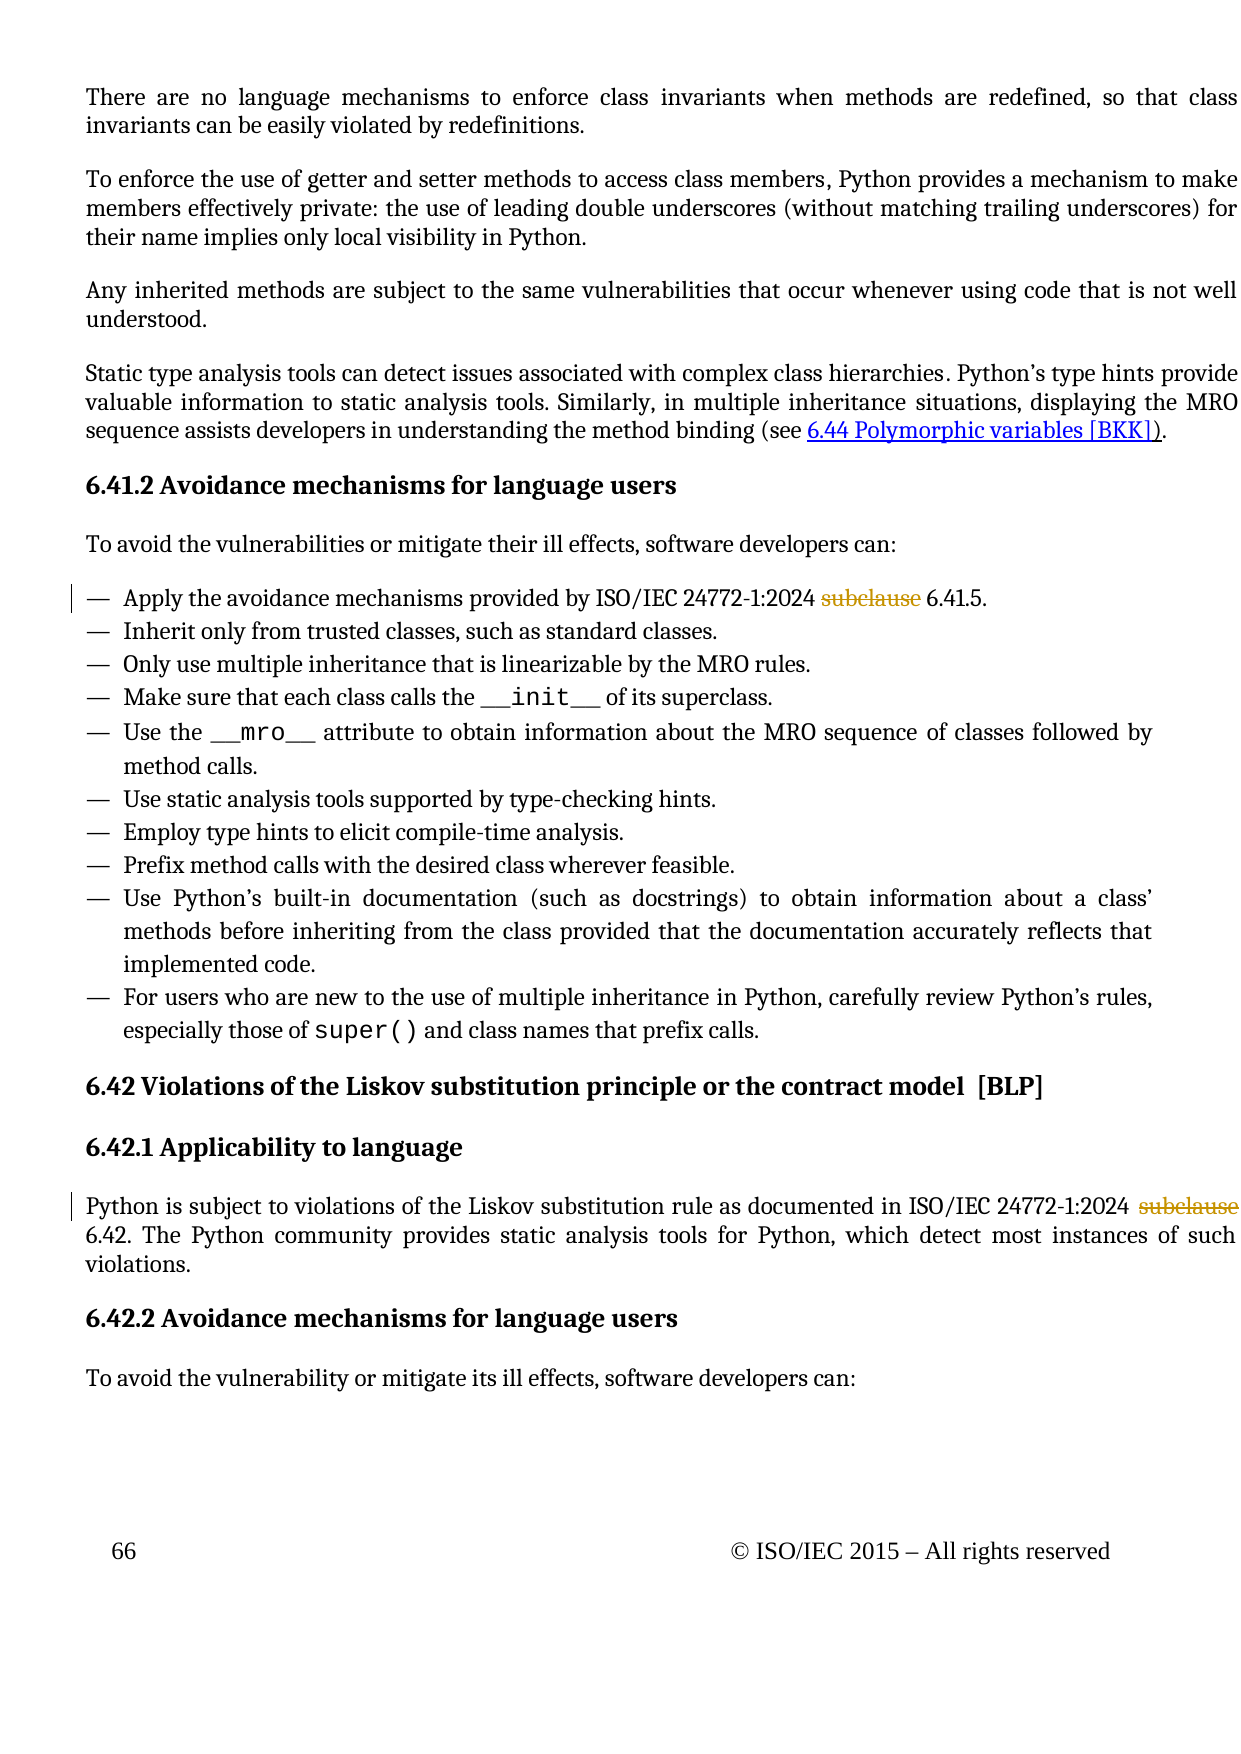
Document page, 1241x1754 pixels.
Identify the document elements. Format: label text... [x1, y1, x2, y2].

text Any inherited methods are subject to the same vulnerabilities that occur whenever using code that is not well understood. [86, 276, 1238, 334]
text Prefix method calls with the desired class wherever feasible. [86, 851, 1153, 880]
text To avoid the vulnerability or mitigate its ill effects, software developers can: [86, 1363, 1238, 1392]
text To enforce the use of getter and setter methods to access class members, Python provides a mechanism to make members effectively private: the use of leading double underscores (without matching trailing underscores) for their name implies only local visibility in Python. [86, 165, 1238, 251]
text Make sure that each class calls the __init__ of its superclass. [86, 683, 1153, 713]
text To avoid the vulnerabilities or mitigate their ill effects, software developers can: [86, 530, 1238, 559]
subtitle 6.42.1 Applicability to language [86, 1132, 1238, 1163]
text Static type analysis tools can detect issues associated with complex class hierarchies. Python’s type hints provide valuable information to static analysis tools. Similarly, in multiple inheritance situations, displaying the MRO sequence assists developers in understanding the method binding (see 6.44 Polymorphic variables [BKK]). [86, 359, 1238, 445]
text Python is subject to violations of the Liskov substitution rule as documented in ISO/IEC 24772-1:2024 6.42. The Python community provides static analysis tools for Python, which detect most instances of such violations. [86, 1192, 1238, 1278]
text Use Python’s built-in documentation (such as docstrings) to obtain information about a class’ methods before inheriting from the class provided that the documentation accurately reflects that implemented code. [86, 884, 1153, 979]
text Use static analysis tools supported by type-checking hints. [86, 785, 1153, 814]
text Use the __mro__ attribute to obtain information about the MRO sequence of classes followed by method calls. [86, 718, 1153, 781]
text Inherit only from trusted classes, such as standard classes. [86, 617, 1153, 646]
subtitle 6.42 Violations of the Liskov substitution principle or the contract model [BLP] [86, 1071, 1238, 1102]
text Apply the avoidance mechanisms provided by ISO/IEC 24772-1:2024 6.41.5. [86, 584, 1153, 613]
text Only use multiple inheritance that is linearizable by the MRO rules. [86, 650, 1153, 679]
text Employ type hints to elicit compile-time analysis. [86, 818, 1153, 847]
subtitle 6.42.2 Avoidance mechanisms for language users [86, 1303, 1238, 1334]
text For users who are new to the use of multiple inheritance in Python, carefully review Python’s rules, especially those of super() and class names that prefix calls. [86, 983, 1153, 1046]
text There are no language mechanisms to enforce class invariants when methods are redefined, so that class invariants can be easily violated by redefinitions. [86, 82, 1238, 140]
subtitle 6.41.2 Avoidance mechanisms for language users [86, 470, 1238, 501]
